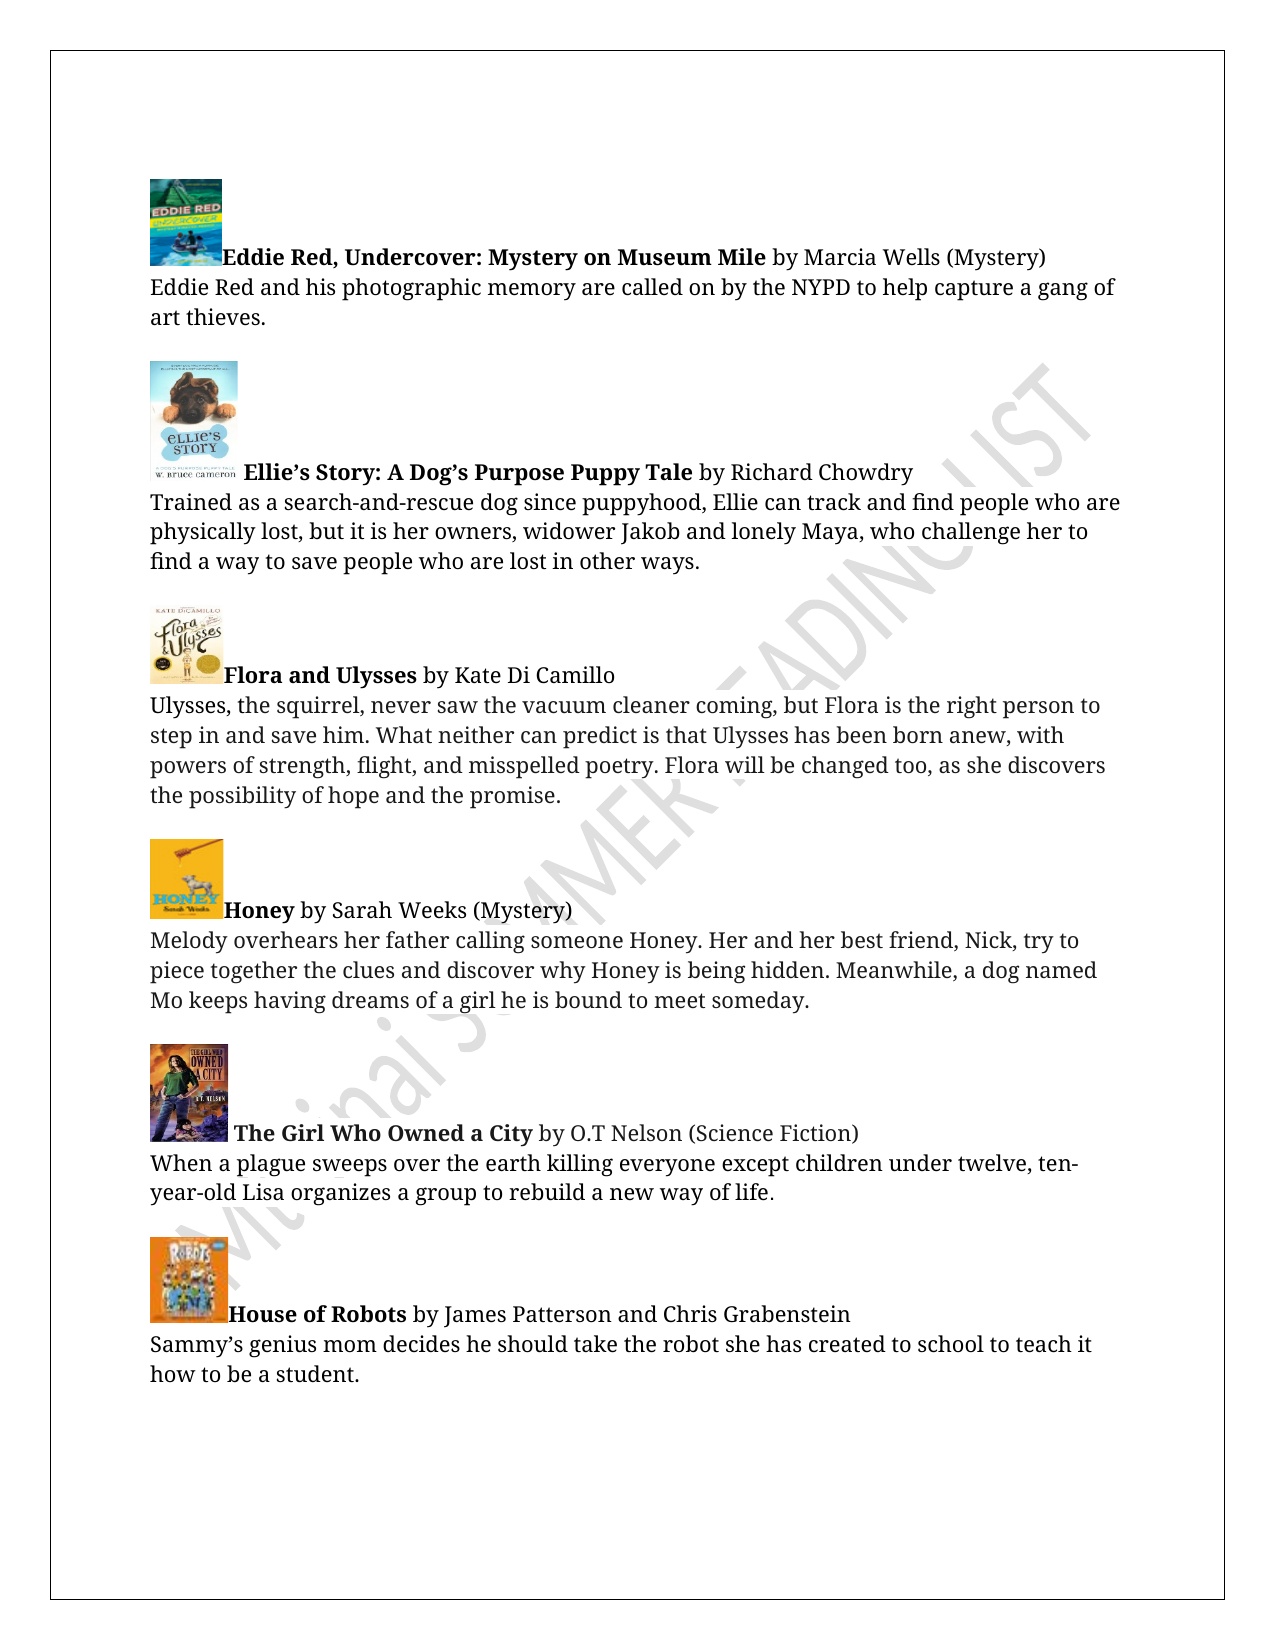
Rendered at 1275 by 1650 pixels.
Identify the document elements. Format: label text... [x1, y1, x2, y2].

picture [150, 179, 222, 266]
text Ellie’s Story: A Dog’s Purpose Puppy Tale by Richard Chowdry [150, 361, 1125, 487]
picture [150, 1237, 229, 1323]
text Honey by Sarah Weeks (Mystery) [150, 839, 1125, 925]
text Trained as a search-and-rescue dog since puppyhood, Ellie can track and find people who are physically lost, but it is her owners, widower Jakob and lonely Maya, who challenge her to find a way to save people who are lost in other ways. [694, 487, 1125, 576]
text Sammy’s genius mom decides he should take the robot she has created to school to teach it how to be a student. [150, 1329, 1125, 1389]
picture [150, 361, 238, 481]
text Eddie Red, Undercover: Mystery on Museum Mile by Marcia Wells (Mystery) [150, 180, 1125, 272]
text Flora and Ulysses by Kate Di Camillo Ulysses, the squirrel, never saw the vacuum cleaner coming, but Flora is the right person to step in and save him. What neither can predict is that Ulysses has been born anew, with powers of strength, flight, and misspelled poetry. Flora will be changed too, as she discovers the possibility of hope and the promise. [150, 606, 1125, 809]
text The Girl Who Owned a City by O.T Nelson (Science Fiction) [229, 1044, 1125, 1148]
text House of Robots by James Patterson and Chris Grabenstein [150, 1237, 1125, 1329]
text When a plague sweeps over the earth killing everyone except children under twelve, ten-year-old Lisa organizes a group to rebuild a new way of life. [150, 1148, 1125, 1207]
picture [150, 1044, 229, 1142]
text Melody overhears her father calling someone Honey. Her and her best friend, Nick, try to piece together the clues and discover why Honey is being hidden. Meanwhile, a dog named Mo keeps having dreams of a girl he is bound to meet someday. [816, 925, 1125, 1014]
picture [150, 839, 224, 919]
text Eddie Red and his photographic memory are called on by the NYPD to help capture a gang of art thieves. [150, 272, 1125, 332]
picture [150, 605, 224, 684]
